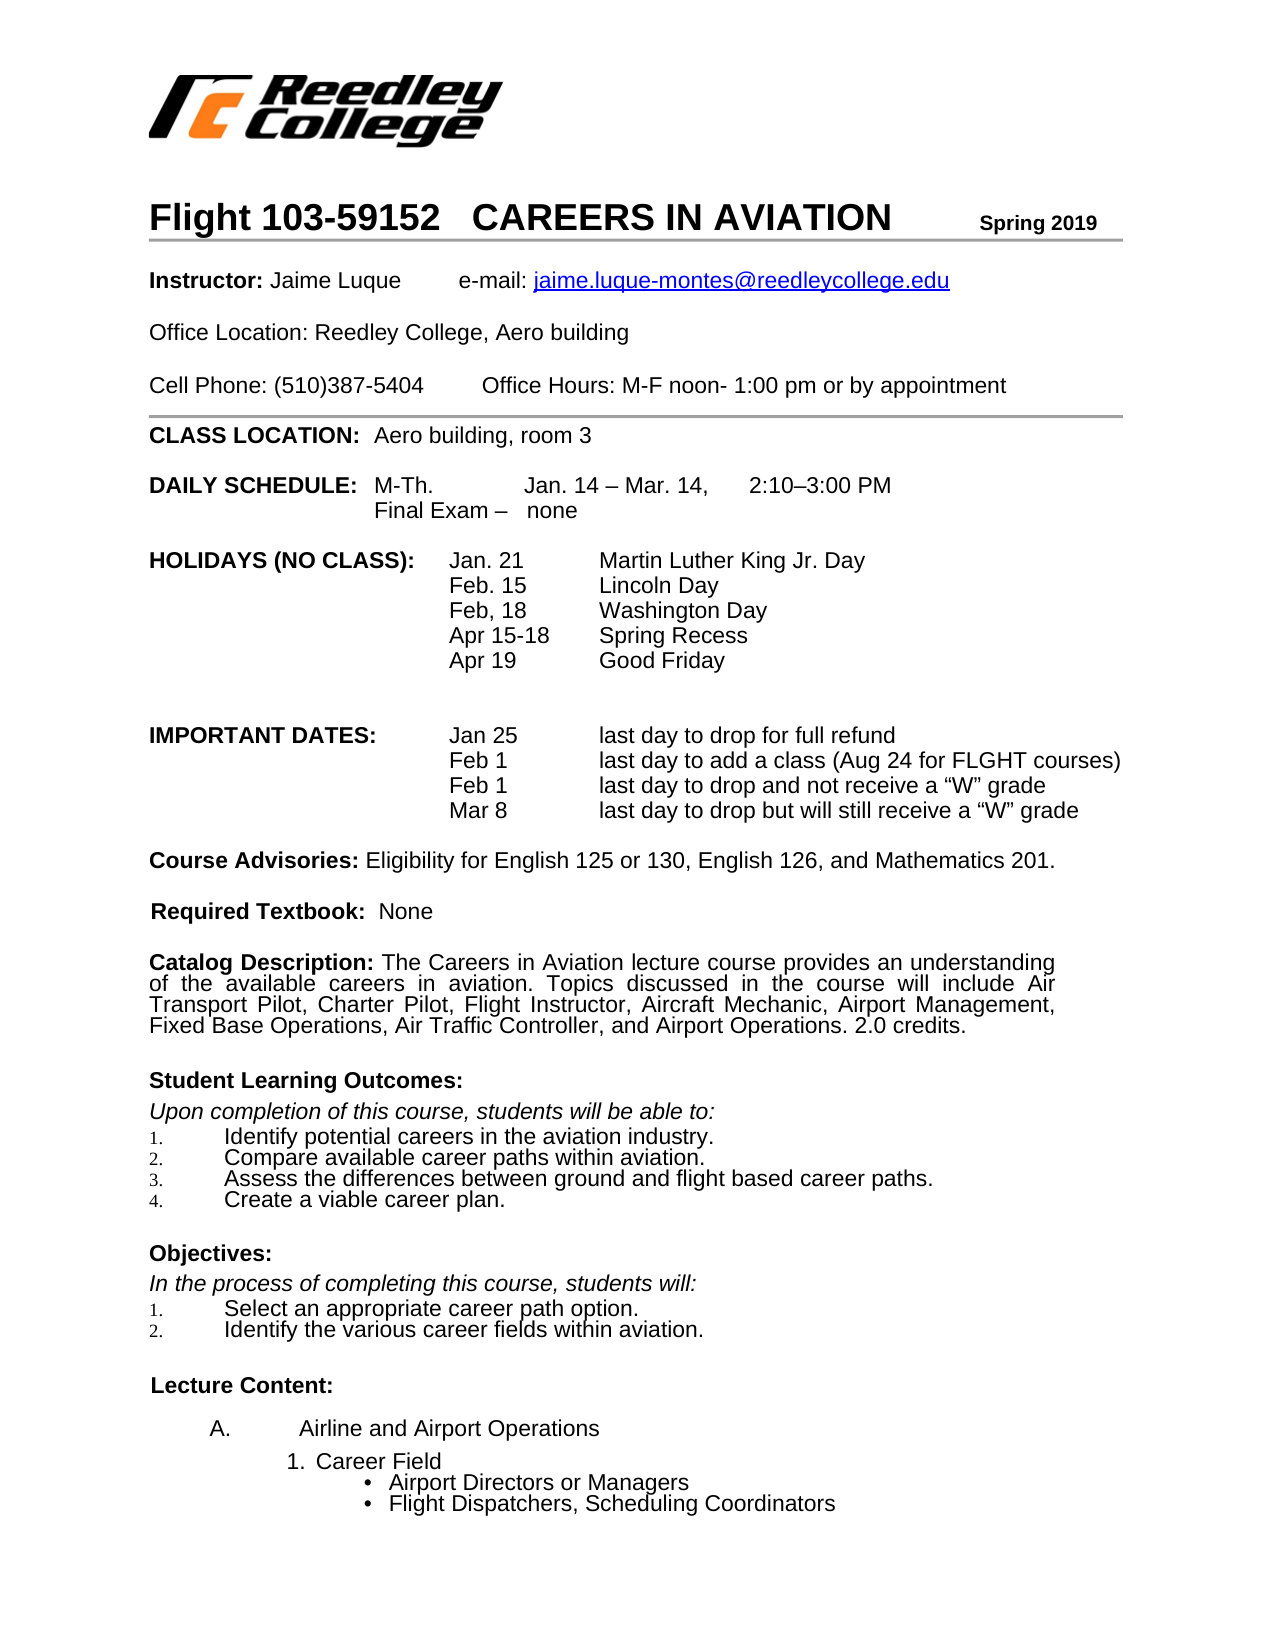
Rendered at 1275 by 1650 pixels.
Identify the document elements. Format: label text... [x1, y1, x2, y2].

subtitle Lecture Content: [150, 1372, 1123, 1399]
text Apr 15-18 Spring Recess [374, 623, 1123, 648]
text Feb 1 last day to add a class (Aug 24 for FLGHT courses) [149, 748, 1123, 773]
text Final Exam – none [149, 498, 1123, 523]
text Required Textbook: None [150, 900, 1121, 925]
subtitle Objectives: [149, 1240, 1123, 1266]
list Airline and Airport Operations [209, 1414, 1123, 1441]
text IMPORTANT DATES: Jan 25 last day to drop for full refund [149, 723, 1123, 748]
list Identify potential careers in the aviation industry. [284, 1128, 1123, 1149]
text Office Location: Reedley College, Aero building [149, 319, 1123, 346]
text Instructor: Jaime Luque e-mail: jaime.luque-montes@reedleycollege.edu [149, 267, 1123, 293]
text Upon completion of this course, students will be able to: [149, 1098, 1123, 1124]
text Mar 8 last day to drop but will still receive a “W” grade [149, 798, 1123, 823]
subtitle Student Learning Outcomes: [149, 1067, 481, 1094]
list Career Field [286, 1453, 1123, 1474]
text Flight 103-59152 CAREERS IN AVIATION Spring 2019 [149, 195, 1123, 238]
text In the process of completing this course, students will: [149, 1270, 1123, 1296]
list Identify the various career fields within aviation. [284, 1321, 1123, 1342]
list Create a viable career plan. [149, 1190, 1123, 1212]
text Course Advisories: Eligibility for English 125 or 130, English 126, and Mathematics 201. [149, 848, 1123, 873]
text Feb, 18 Washington Day [374, 598, 1123, 623]
list Compare available career paths within aviation. [149, 1149, 1123, 1169]
text CLASS LOCATION: Aero building, room 3 [149, 423, 1123, 448]
picture [148, 75, 504, 153]
text Cell Phone: (510)387-5404 Office Hours: M-F noon- 1:00 pm or by appointment [149, 372, 1123, 398]
text Feb 1 last day to drop and not receive a “W” grade [149, 773, 1123, 798]
text Feb. 15 Lincoln Day [149, 573, 1123, 598]
list Assess the differences between ground and flight based career paths. [149, 1169, 1123, 1190]
list Flight Dispatchers, Scheduling Coordinators [363, 1495, 1123, 1516]
text Apr 19 Good Friday [374, 648, 1123, 673]
list Select an appropriate career path option. [149, 1299, 1123, 1321]
text DAILY SCHEDULE: M-Th. Jan. 14 – Mar. 14, 2:10–3:00 PM [149, 473, 1123, 498]
list Airport Directors or Managers [363, 1474, 1123, 1495]
text Catalog Description: The Careers in Aviation lecture course provides an understanding of the available careers in aviation. Topics discussed in the course will include Air Transport Pilot, Charter Pilot, Flight Instructor, Aircraft Mechanic, Airport Management, Fixed Base Operations, Air Traffic Controller, and Airport Operations. 2.0 credits. [149, 954, 1056, 1037]
text HOLIDAYS (NO CLASS): Jan. 21 Martin Luther King Jr. Day [149, 548, 1123, 573]
